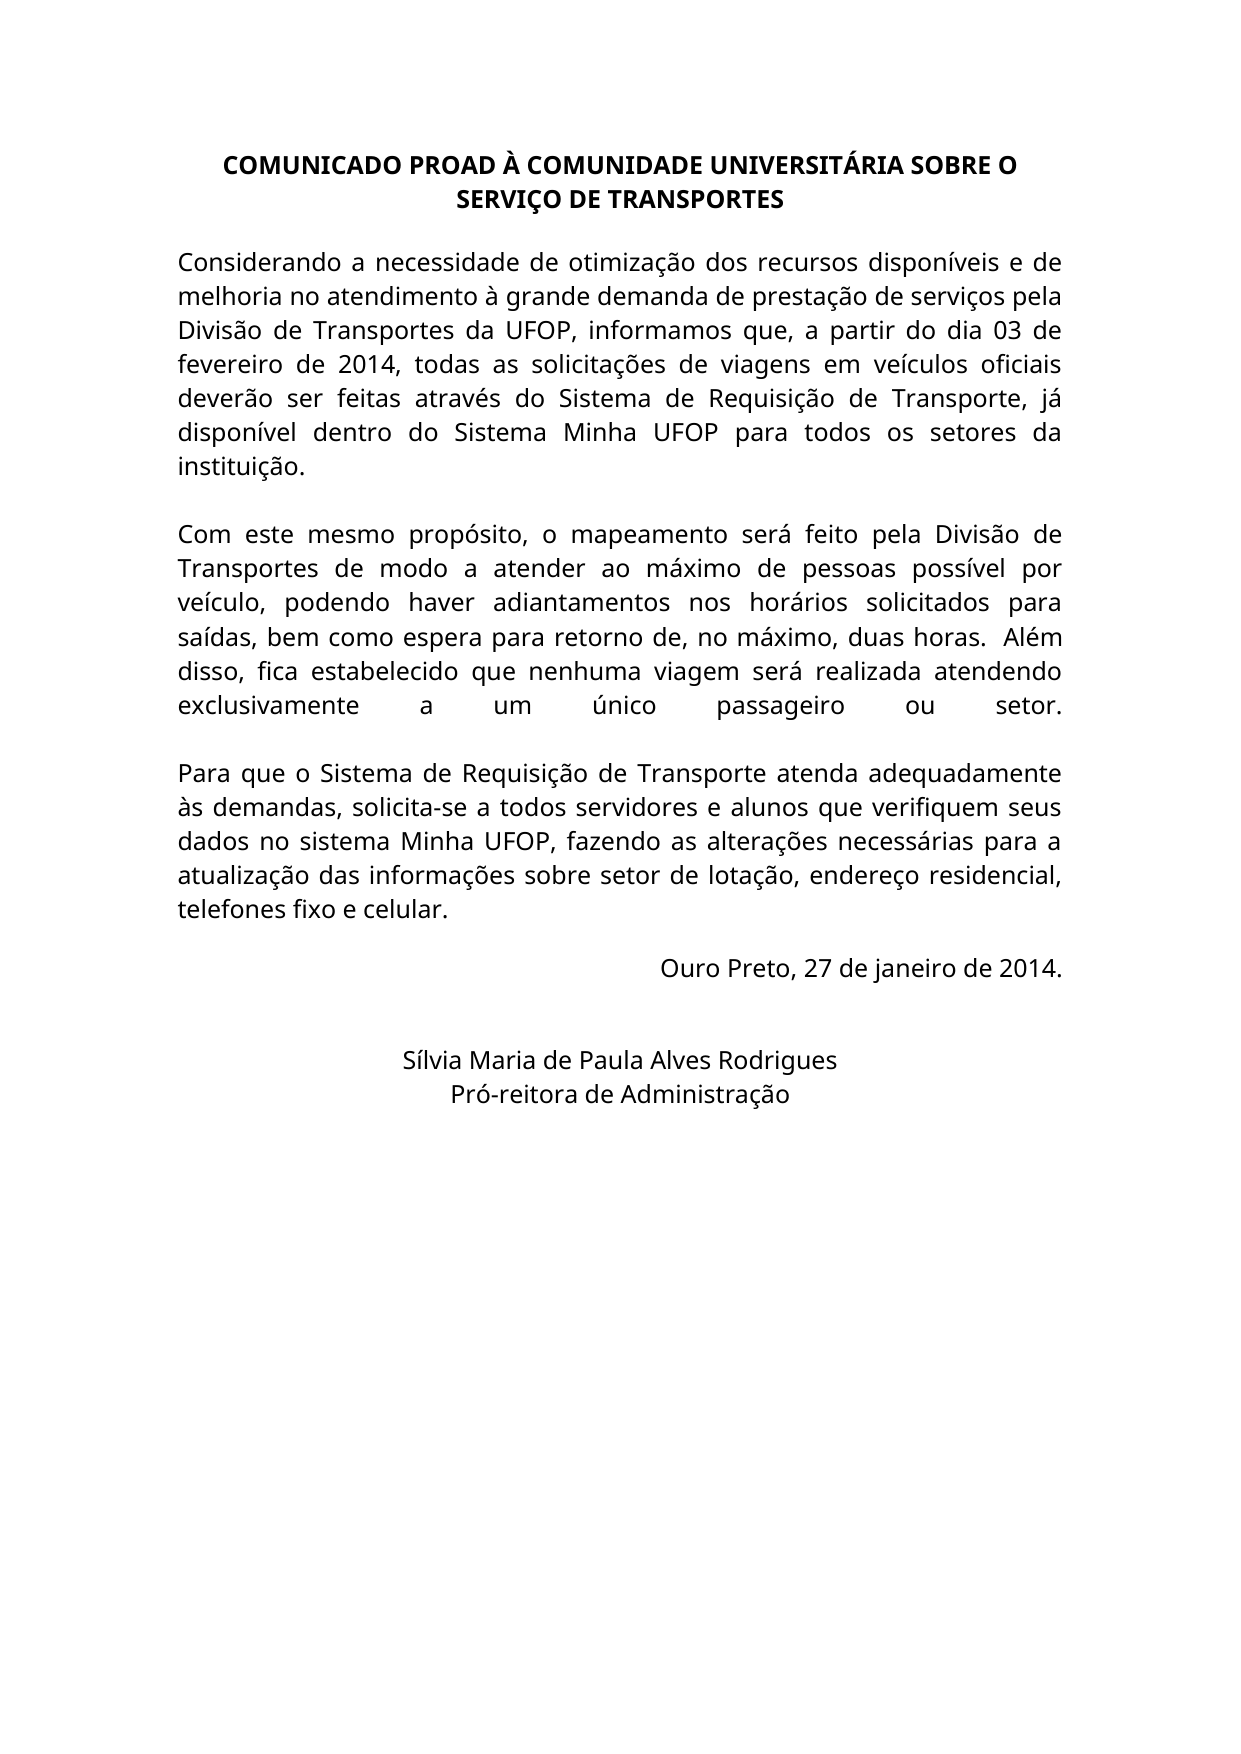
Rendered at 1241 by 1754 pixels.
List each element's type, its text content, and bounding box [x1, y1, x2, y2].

text Pró-reitora de Administração [177, 1076, 1063, 1110]
text COMUNICADO PROAD À COMUNIDADE UNIVERSITÁRIA SOBRE O SERVIÇO DE TRANSPORTES [177, 148, 1063, 216]
text Ouro Preto, 27 de janeiro de 2014. [177, 951, 1063, 985]
text Sílvia Maria de Paula Alves Rodrigues [177, 1042, 1063, 1076]
text Considerando a necessidade de otimização dos recursos disponíveis e de melhoria no atendimento à grande demanda de prestação de serviços pela Divisão de Transportes da UFOP, informamos que, a partir do dia 03 de fevereiro de 2014, todas as solicitações de viagens em veículos oficiais deverão ser feitas através do Sistema de Requisição de Transporte, já disponível dentro do Sistema Minha UFOP para todos os setores da instituição. Com este mesmo propósito, o mapeamento será feito pela Divisão de Transportes de modo a atender ao máximo de pessoas possível por veículo, podendo haver adiantamentos nos horários solicitados para saídas, bem como espera para retorno de, no máximo, duas horas. Além disso, fica estabelecido que nenhuma viagem será realizada atendendo exclusivamente a um único passageiro ou setor. Para que o Sistema de Requisição de Transporte atenda adequadamente às demandas, solicita-se a todos servidores e alunos que verifiquem seus dados no sistema Minha UFOP, fazendo as alterações necessárias para a atualização das informações sobre setor de lotação, endereço residencial, telefones fixo e celular. [177, 244, 1063, 926]
